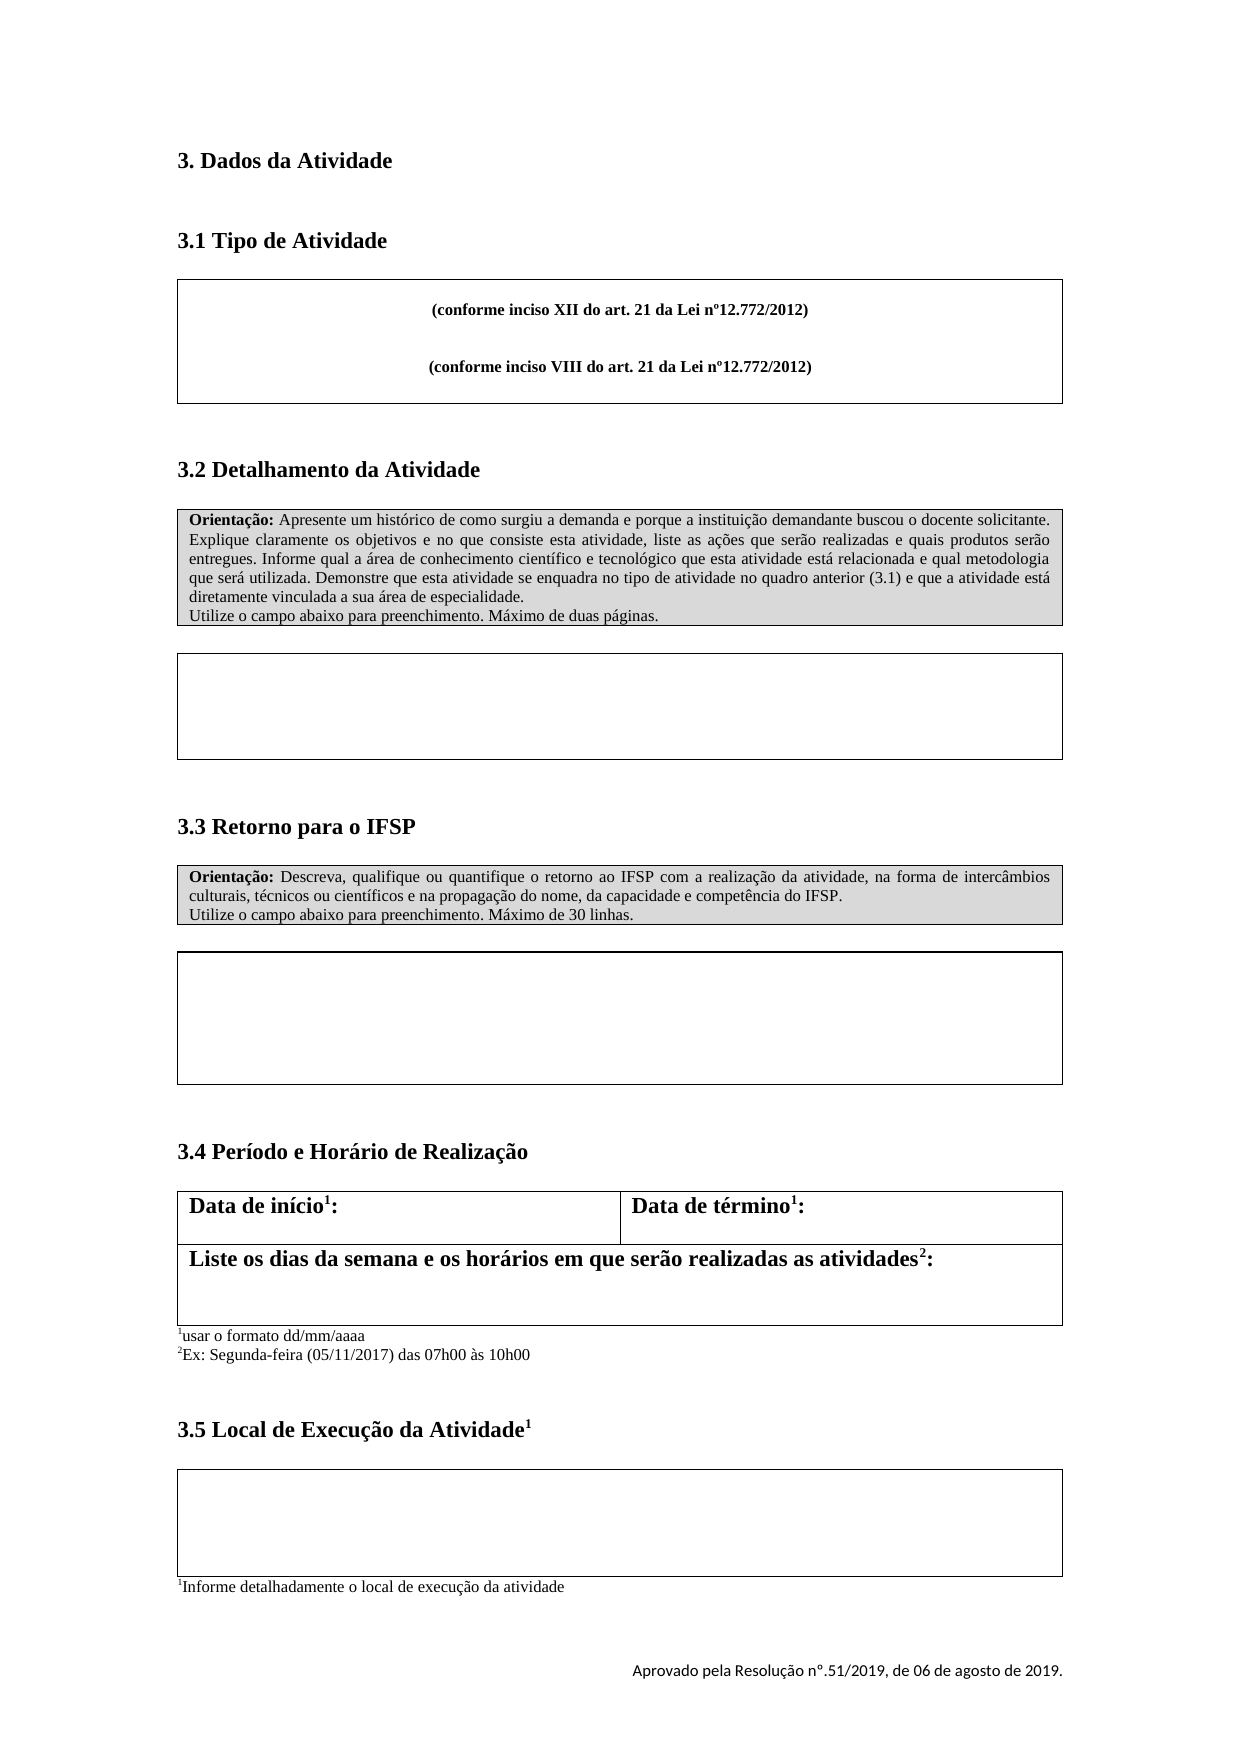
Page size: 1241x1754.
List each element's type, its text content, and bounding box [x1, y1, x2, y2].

text 1usar o formato dd/mm/aaaa [177, 1326, 1063, 1345]
text 3.2 Detalhamento da Atividade [177, 456, 1063, 483]
text 3.4 Período e Horário de Realização [177, 1138, 1063, 1164]
text 1Informe detalhadamente o local de execução da atividade [177, 1577, 1063, 1596]
table_header [178, 1470, 1062, 1576]
table_header Orientação: Descreva, qualifique ou quantifique o retorno ao IFSP com a realização da atividade, na forma de intercâmbios culturais, técnicos ou científicos e na propagação do nome, da capacidade e competência do IFSP. Utilize o campo abaixo para preenchimento. Máximo de 30 linhas. [178, 866, 1062, 924]
table_header Data de término1: [621, 1192, 1062, 1244]
text 2Ex: Segunda-feira (05/11/2017) das 07h00 às 10h00 [177, 1345, 1063, 1364]
table_header [178, 654, 1062, 759]
text 3.1 Tipo de Atividade [177, 227, 1063, 253]
table_header Data de início1: [178, 1192, 620, 1244]
text 3. Dados da Atividade [177, 148, 1063, 174]
table_cell Liste os dias da semana e os horários em que serão realizadas as atividades2: [178, 1245, 1062, 1324]
table_header (conforme inciso XII do art. 21 da Lei nº12.772/2012) (conforme inciso VIII do art. 21 da Lei nº12.772/2012) [178, 280, 1062, 403]
table_header [178, 953, 1062, 1084]
text 3.5 Local de Execução da Atividade1 [177, 1417, 1063, 1443]
table_header Orientação: Apresente um histórico de como surgiu a demanda e porque a instituição demandante buscou o docente solicitante. Explique claramente os objetivos e no que consiste esta atividade, liste as ações que serão realizadas e quais produtos serão entregues. Informe qual a área de conhecimento científico e tecnológico que esta atividade está relacionada e qual metodologia que será utilizada. Demonstre que esta atividade se enquadra no tipo de atividade no quadro anterior (3.1) e que a atividade está diretamente vinculada a sua área de especialidade. Utilize o campo abaixo para preenchimento. Máximo de duas páginas. [178, 510, 1062, 625]
text 3.3 Retorno para o IFSP [177, 813, 1063, 839]
